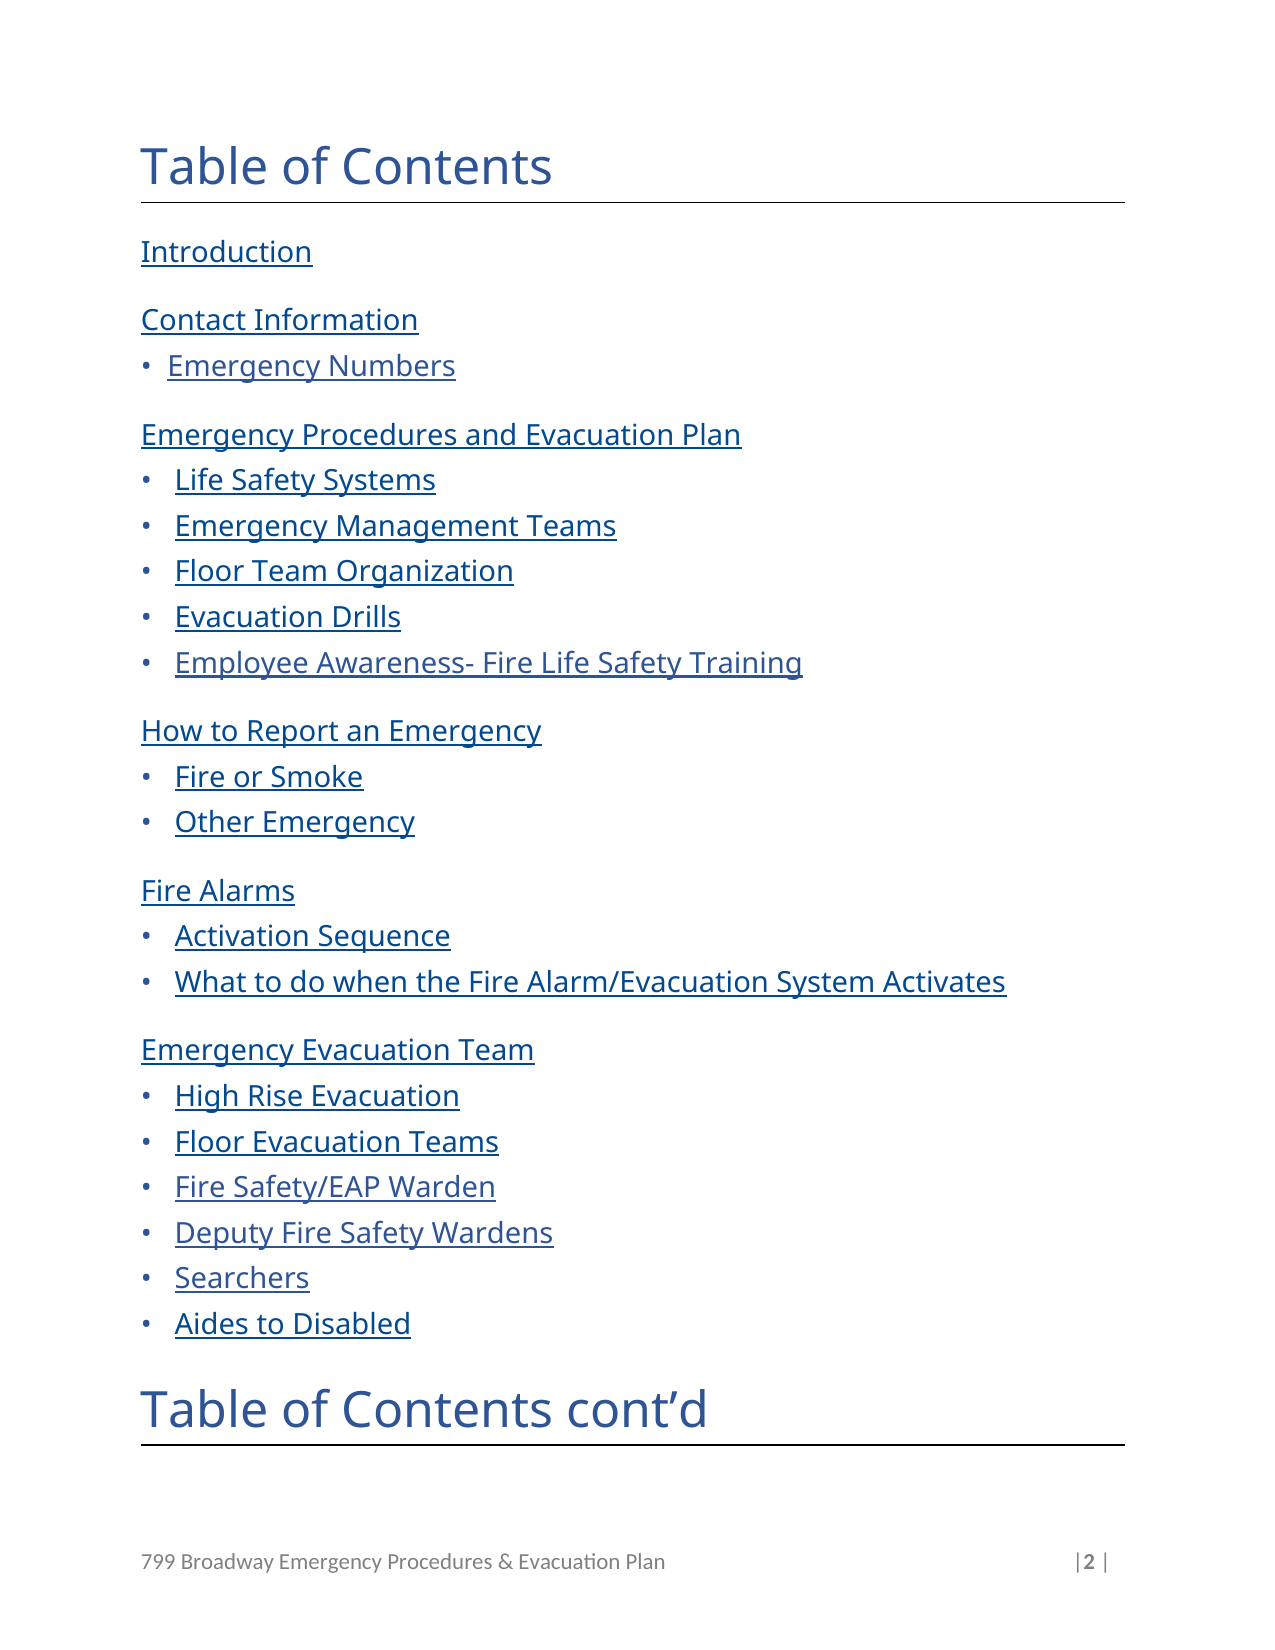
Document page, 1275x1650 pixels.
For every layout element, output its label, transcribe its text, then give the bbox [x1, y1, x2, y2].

text • Life Safety Systems [141, 459, 1125, 499]
text • Emergency Management Teams [141, 505, 1125, 545]
text • What to do when the Fire Alarm/Evacuation System Activates [141, 961, 1125, 1001]
text Emergency Evacuation Team [141, 1030, 1125, 1069]
text • Fire Safety/EAP Warden [141, 1167, 1125, 1206]
text • Other Emergency [141, 802, 1125, 841]
text • High Rise Evacuation [141, 1075, 1125, 1115]
text • Deputy Fire Safety Wardens [141, 1212, 1125, 1252]
subtitle Table of Contents cont’d [141, 1374, 1125, 1444]
subtitle Table of Contents [141, 131, 1125, 202]
text • Activation Sequence [141, 916, 1125, 955]
text • Floor Evacuation Teams [141, 1121, 1125, 1161]
text Contact Information [141, 300, 1125, 339]
text • Floor Team Organization [141, 551, 1125, 590]
text • Searchers [141, 1258, 1125, 1297]
list Emergency Numbers [141, 345, 1125, 385]
text Introduction [141, 231, 1125, 271]
text • Employee Awareness- Fire Life Safety Training [141, 642, 1125, 682]
text Fire Alarms [141, 870, 1125, 910]
text • Aides to Disabled [141, 1303, 1125, 1343]
text Emergency Procedures and Evacuation Plan [141, 414, 1125, 453]
text How to Report an Emergency [141, 710, 1125, 750]
text • Evacuation Drills [141, 596, 1125, 636]
text • Fire or Smoke [141, 756, 1125, 796]
